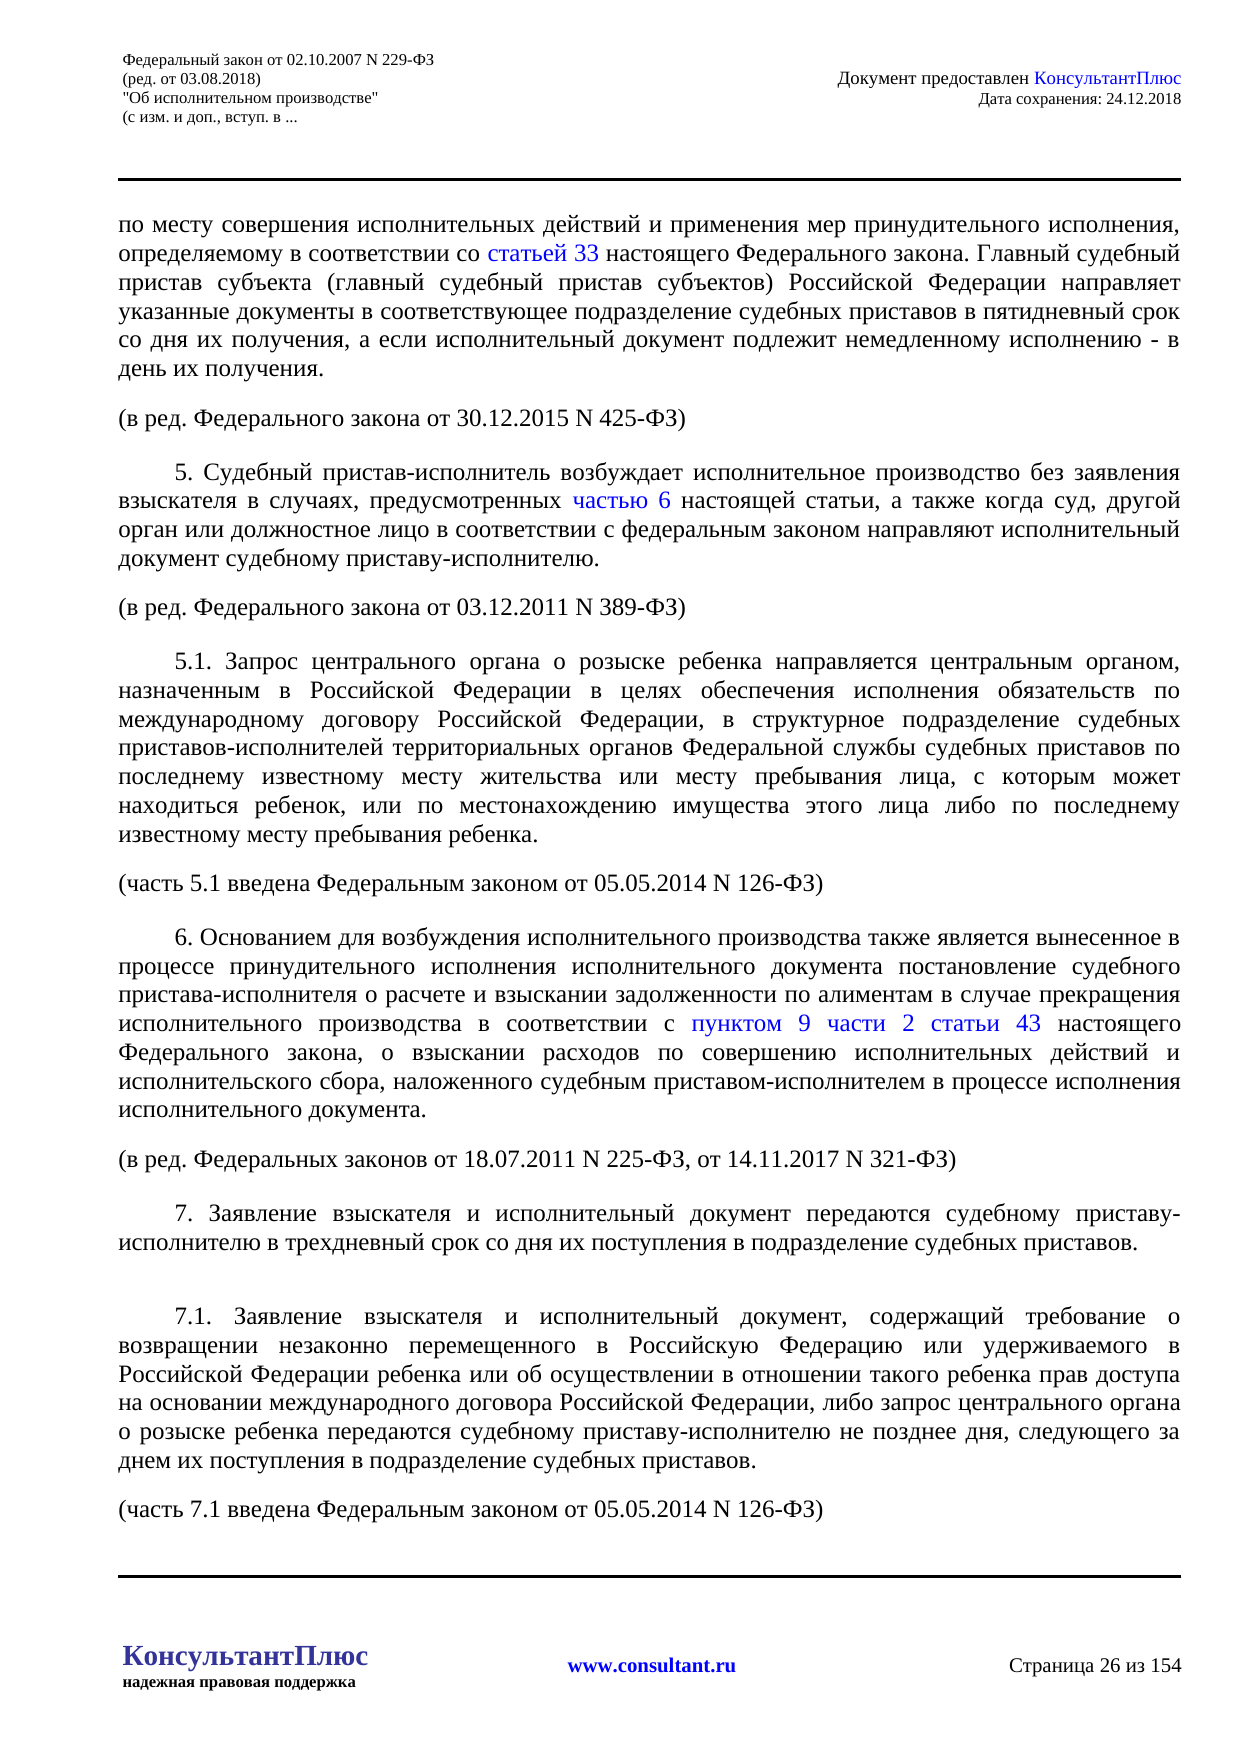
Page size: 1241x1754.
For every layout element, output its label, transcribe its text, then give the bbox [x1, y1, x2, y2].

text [118, 209, 1181, 382]
text (часть 7.1 введена Федеральным законом от 05.05.2014 N 126-ФЗ) [118, 1494, 1181, 1523]
text (в ред. Федерального закона от 03.12.2011 N 389-ФЗ) [118, 592, 1181, 621]
text 5.1. Запрос центрального органа о розыске ребенка направляется центральным органом, назначенным в Российской Федерации в целях обеспечения исполнения обязательств по международному договору Российской Федерации, в структурное подразделение судебных приставов-исполнителей территориальных органов Федеральной службы судебных приставов по последнему известному месту жительства или месту пребывания лица, с которым может находиться ребенок, или по местонахождению имущества этого лица либо по последнему известному месту пребывания ребенка. [118, 646, 1181, 847]
text 6. Основанием для возбуждения исполнительного производства также является вынесенное в процессе принудительного исполнения исполнительного документа постановление судебного пристава-исполнителя о расчете и взыскании задолженности по алиментам в случае прекращения исполнительного производства в соответствии с пунктом 9 части 2 статьи 43 настоящего Федерального закона, о взыскании расходов по совершению исполнительных действий и исполнительского сбора, наложенного судебным приставом-исполнителем в процессе исполнения исполнительного документа. [118, 922, 1181, 1123]
text (в ред. Федерального закона от 30.12.2015 N 425-ФЗ) [118, 403, 1181, 432]
text (в ред. Федеральных законов от 18.07.2011 N 225-ФЗ, от 14.11.2017 N 321-ФЗ) [118, 1144, 1181, 1173]
text 7.1. Заявление взыскателя и исполнительный документ, содержащий требование о возвращении незаконно перемещенного в Российскую Федерацию или удерживаемого в Российской Федерации ребенка или об осуществлении в отношении такого ребенка прав доступа на основании международного договора Российской Федерации, либо запрос центрального органа о розыске ребенка передаются судебному приставу-исполнителю не позднее дня, следующего за днем их поступления в подразделение судебных приставов. [118, 1301, 1181, 1474]
text 5. Судебный пристав-исполнитель возбуждает исполнительное производство без заявления взыскателя в случаях, предусмотренных частью 6 настоящей статьи, а также когда суд, другой орган или должностное лицо в соответствии с федеральным законом направляют исполнительный документ судебному приставу-исполнителю. [118, 457, 1181, 572]
text 7. Заявление взыскателя и исполнительный документ передаются судебному приставу-исполнителю в трехдневный срок со дня их поступления в подразделение судебных приставов. [118, 1198, 1181, 1255]
text (часть 5.1 введена Федеральным законом от 05.05.2014 N 126-ФЗ) [118, 868, 1181, 897]
